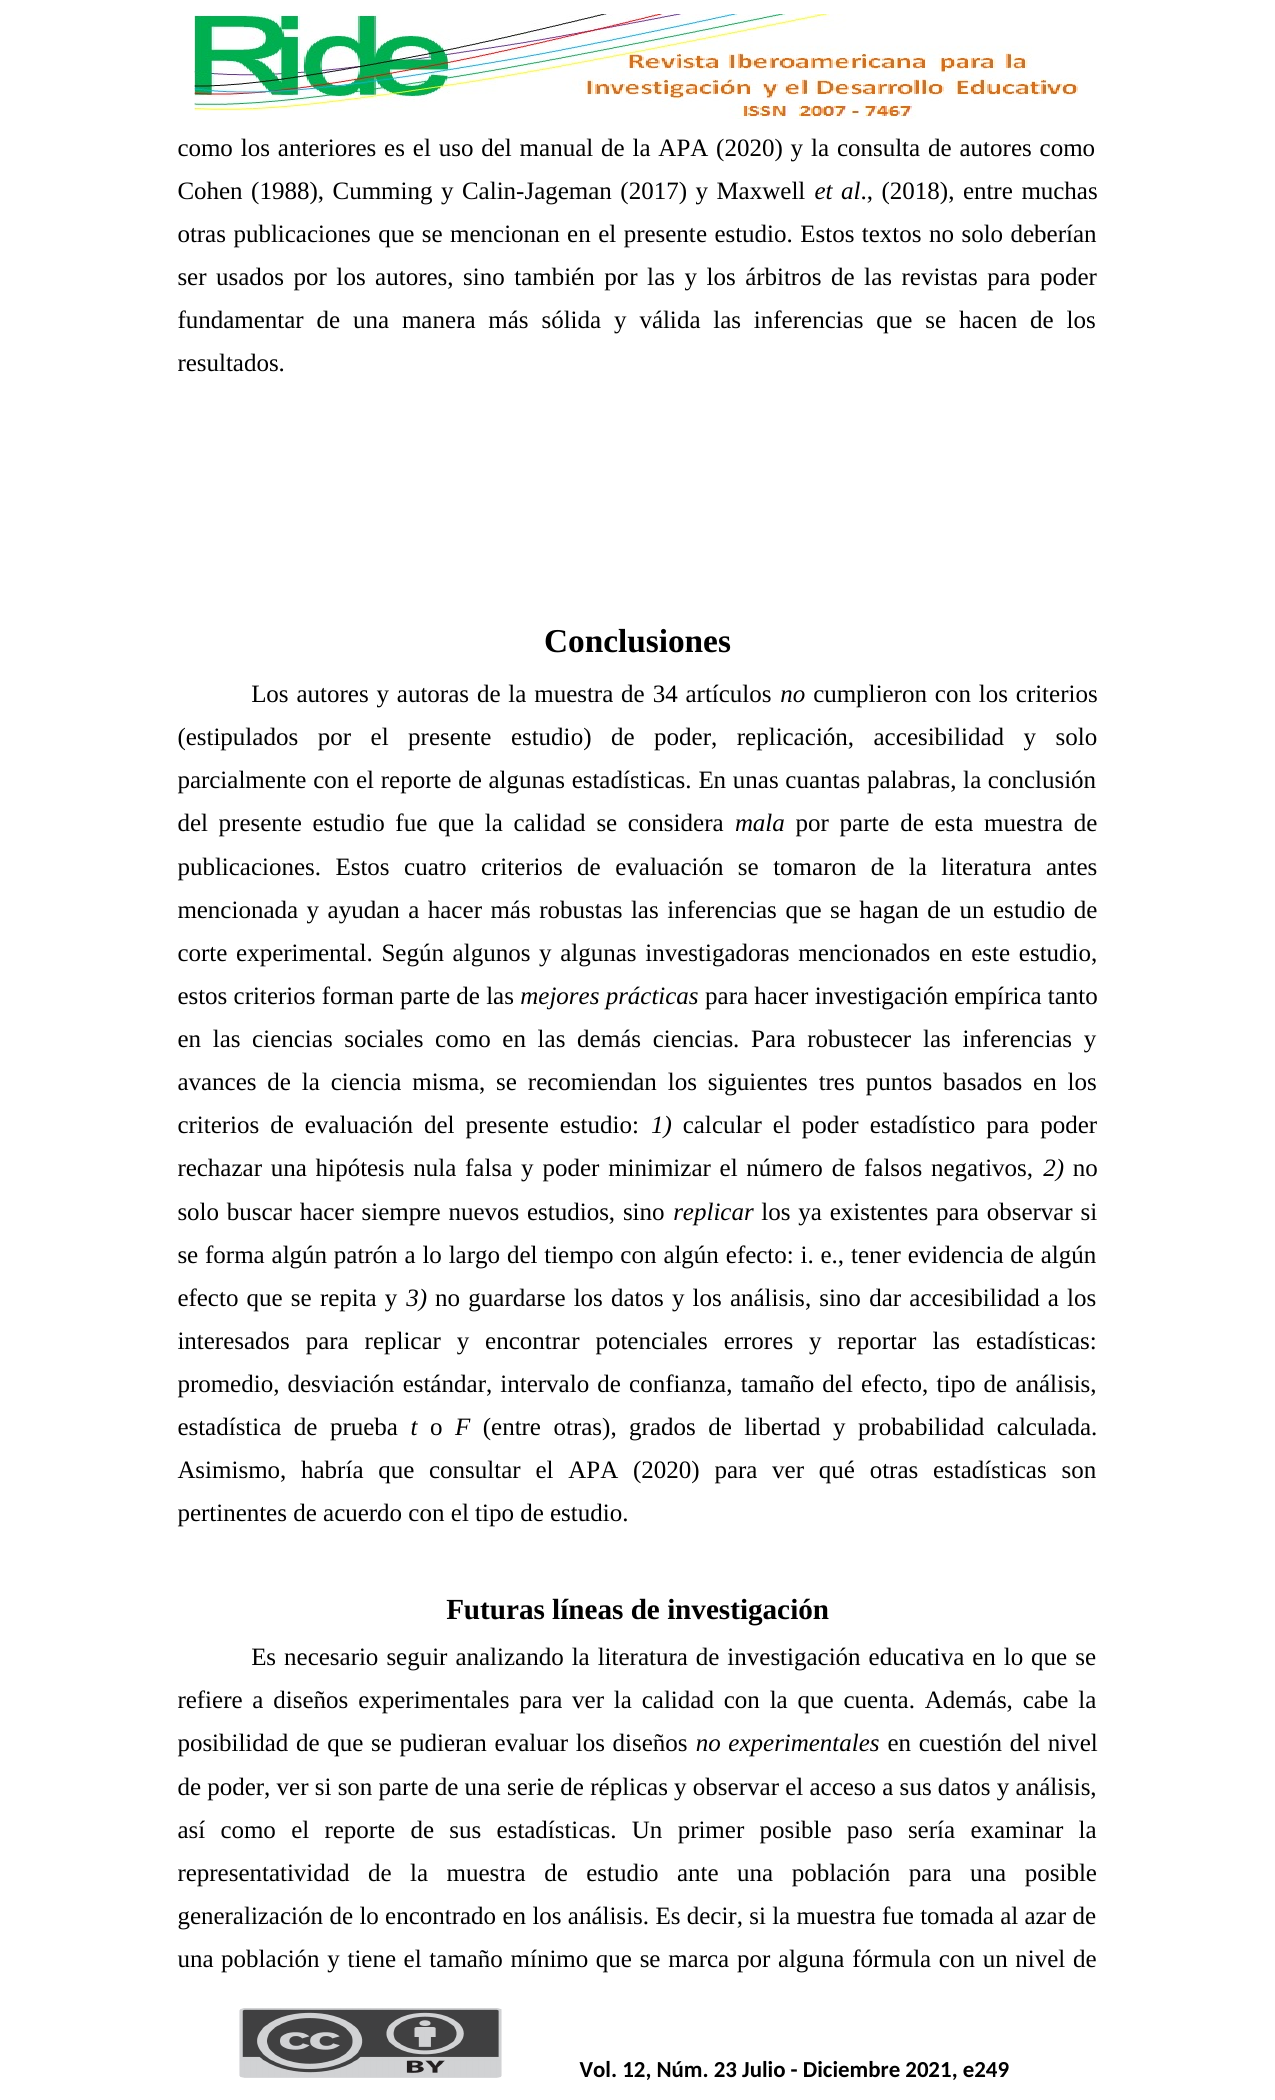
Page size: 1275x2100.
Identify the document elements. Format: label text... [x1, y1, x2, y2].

picture [239, 2008, 502, 2078]
text Conclusiones [177, 622, 1098, 660]
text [177, 1642, 1098, 1973]
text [177, 133, 1098, 377]
picture [194, 14, 1081, 119]
text Futuras líneas de investigación [177, 1592, 1098, 1626]
text Los autores y autoras de la muestra de 34 artículos no cumplieron con los criterios (estipulados por el presente estudio) de poder, replicación, accesibilidad y solo parcialmente con el reporte de algunas estadísticas. En unas cuantas palabras, la conclusión del presente estudio fue que la calidad se considera mala por parte de esta muestra de publicaciones. Estos cuatro criterios de evaluación se tomaron de la literatura antes mencionada y ayudan a hacer más robustas las inferencias que se hagan de un estudio de corte experimental. Según algunos y algunas investigadoras mencionados en este estudio, estos criterios forman parte de las mejores prácticas para hacer investigación empírica tanto en las ciencias sociales como en las demás ciencias. Para robustecer las inferencias y avances de la ciencia misma, se recomiendan los siguientes tres puntos basados en los criterios de evaluación del presente estudio: 1) calcular el poder estadístico para poder rechazar una hipótesis nula falsa y poder minimizar el número de falsos negativos, 2) no solo buscar hacer siempre nuevos estudios, sino replicar los ya existentes para observar si se forma algún patrón a lo largo del tiempo con algún efecto: i. e., tener evidencia de algún efecto que se repita y 3) no guardarse los datos y los análisis, sino dar accesibilidad a los interesados para replicar y encontrar potenciales errores y reportar las estadísticas: promedio, desviación estándar, intervalo de confianza, tamaño del efecto, tipo de análisis, estadística de prueba t o F (entre otras), grados de libertad y probabilidad calculada. Asimismo, habría que consultar el APA (2020) para ver qué otras estadísticas son pertinentes de acuerdo con el tipo de estudio. [177, 679, 1098, 1527]
